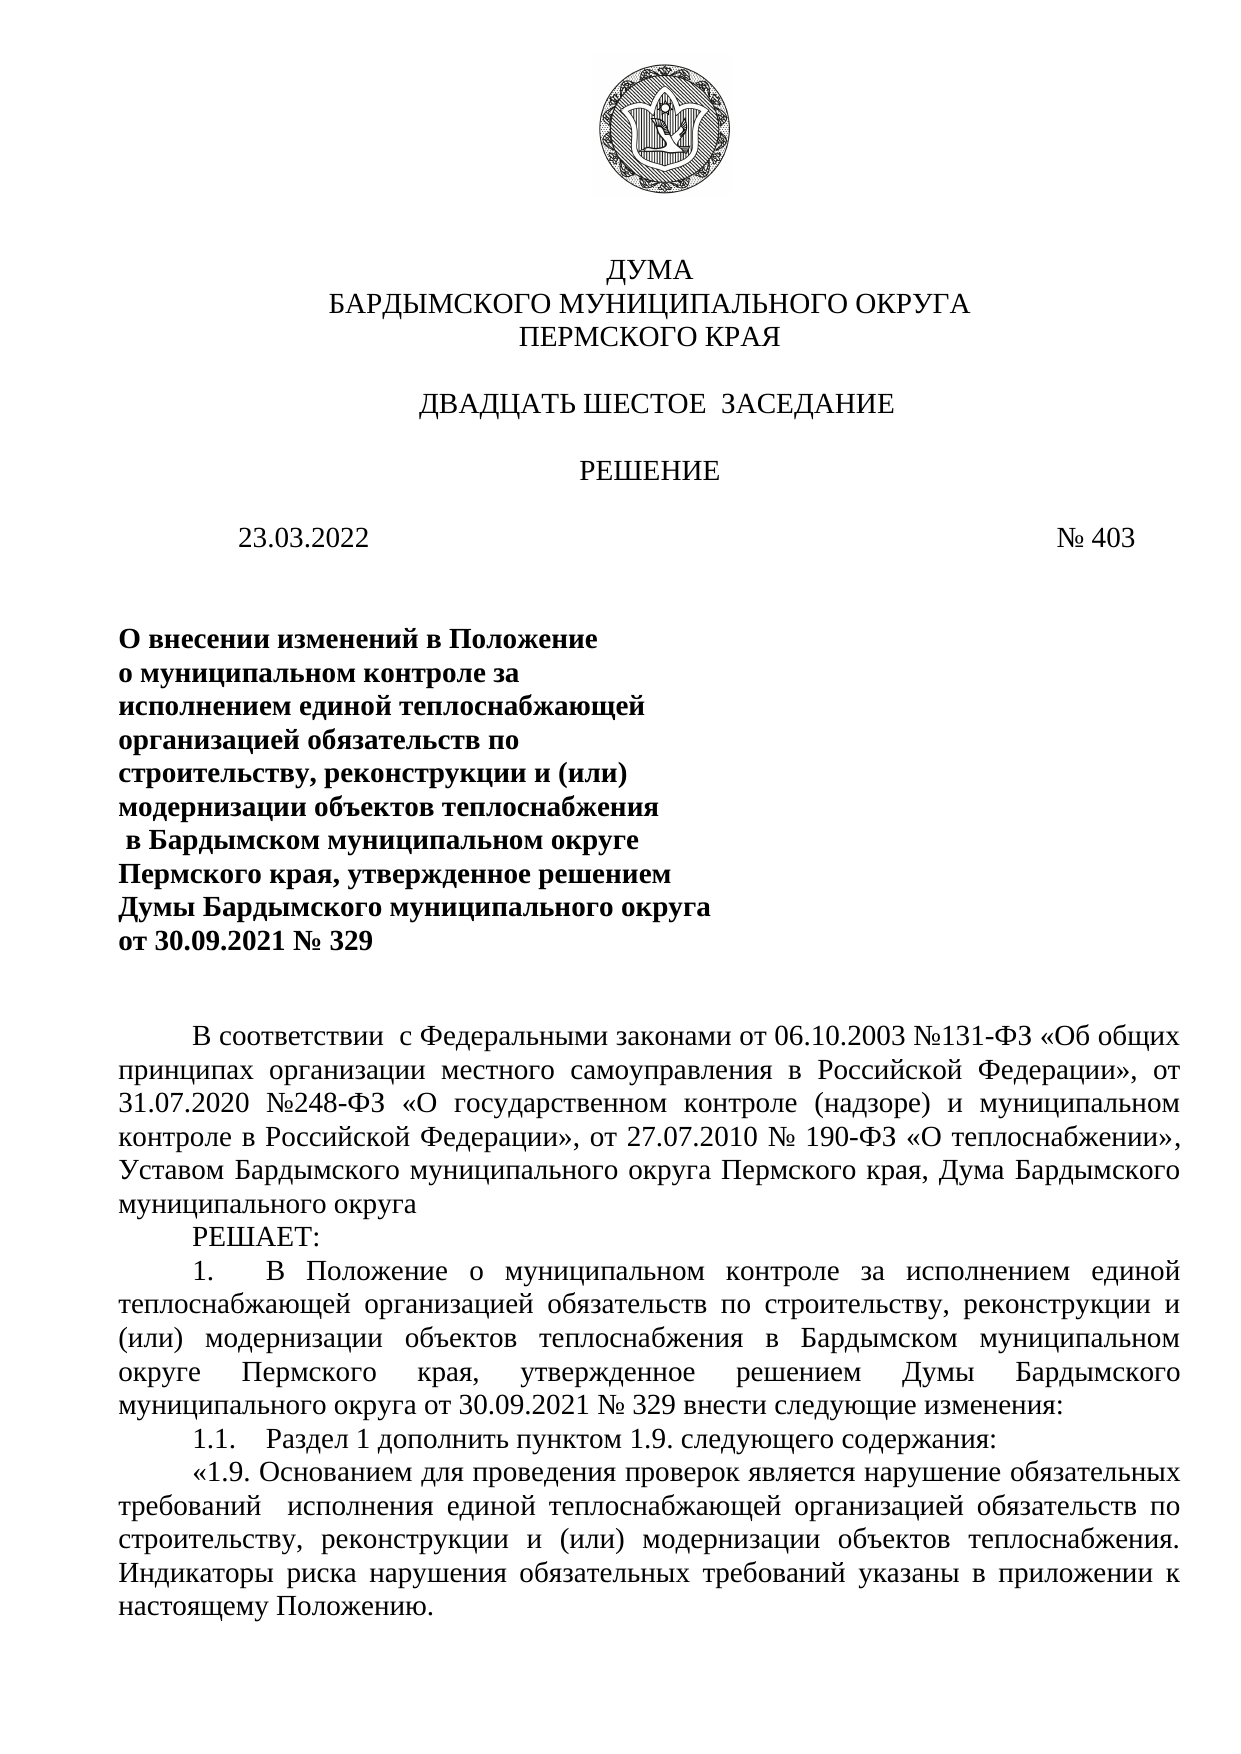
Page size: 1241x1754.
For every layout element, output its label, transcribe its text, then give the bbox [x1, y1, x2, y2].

list В Положение о муниципальном контроле за исполнением единой теплоснабжающей организацией обязательств по строительству, реконструкции и (или) модернизации объектов теплоснабжения в Бардымском муниципальном округе Пермского края, утвержденное решением Думы Бардымского муниципального округа от 30.09.2021 № 329 внести следующие изменения: [118, 1253, 1181, 1421]
text РЕШЕНИЕ [118, 453, 1181, 487]
text 23.03.2022 № 403 [118, 521, 1181, 554]
text от 30.09.2021 № 329 [118, 923, 1181, 957]
text строительству, реконструкции и (или) [118, 755, 1181, 789]
text Думы Бардымского муниципального округа [118, 889, 1181, 923]
text организацией обязательств по [118, 722, 1181, 755]
text РЕШАЕТ: [118, 1219, 1181, 1253]
text в Бардымском муниципальном округе [118, 822, 1181, 856]
text исполнением единой теплоснабжающей [118, 688, 1181, 722]
text В соответствии с Федеральными законами от 06.10.2003 №131-ФЗ «Об общих принципах организации местного самоуправления в Российской Федерации», от 31.07.2020 №248-ФЗ «О государственном контроле (надзоре) и муниципальном контроле в Российской Федерации», от 27.07.2010 № 190-ФЗ «О теплоснабжении», Уставом Бардымского муниципального округа Пермского края, Дума Бардымского муниципального округа [118, 1018, 1181, 1219]
text модернизации объектов теплоснабжения [118, 789, 1181, 822]
list Раздел 1 дополнить пунктом 1.9. следующего содержания: [118, 1421, 1181, 1454]
text Пермского края, утвержденное решением [118, 856, 1181, 889]
text ДУМА [118, 252, 1181, 286]
text ПЕРМСКОГО КРАЯ [118, 319, 1181, 353]
text БАРДЫМСКОГО МУНИЦИПАЛЬНОГО ОКРУГА [118, 286, 1181, 319]
text «1.9. Основанием для проведения проверок является нарушение обязательных требований исполнения единой теплоснабжающей организацией обязательств по строительству, реконструкции и (или) модернизации объектов теплоснабжения. Индикаторы риска нарушения обязательных требований указаны в приложении к настоящему Положению. [118, 1454, 1181, 1622]
text О внесении изменений в Положение [118, 621, 1181, 655]
text ДВАДЦАТЬ ШЕСТОЕ ЗАСЕДАНИЕ [118, 386, 1181, 420]
text о муниципальном контроле за [118, 655, 1181, 688]
